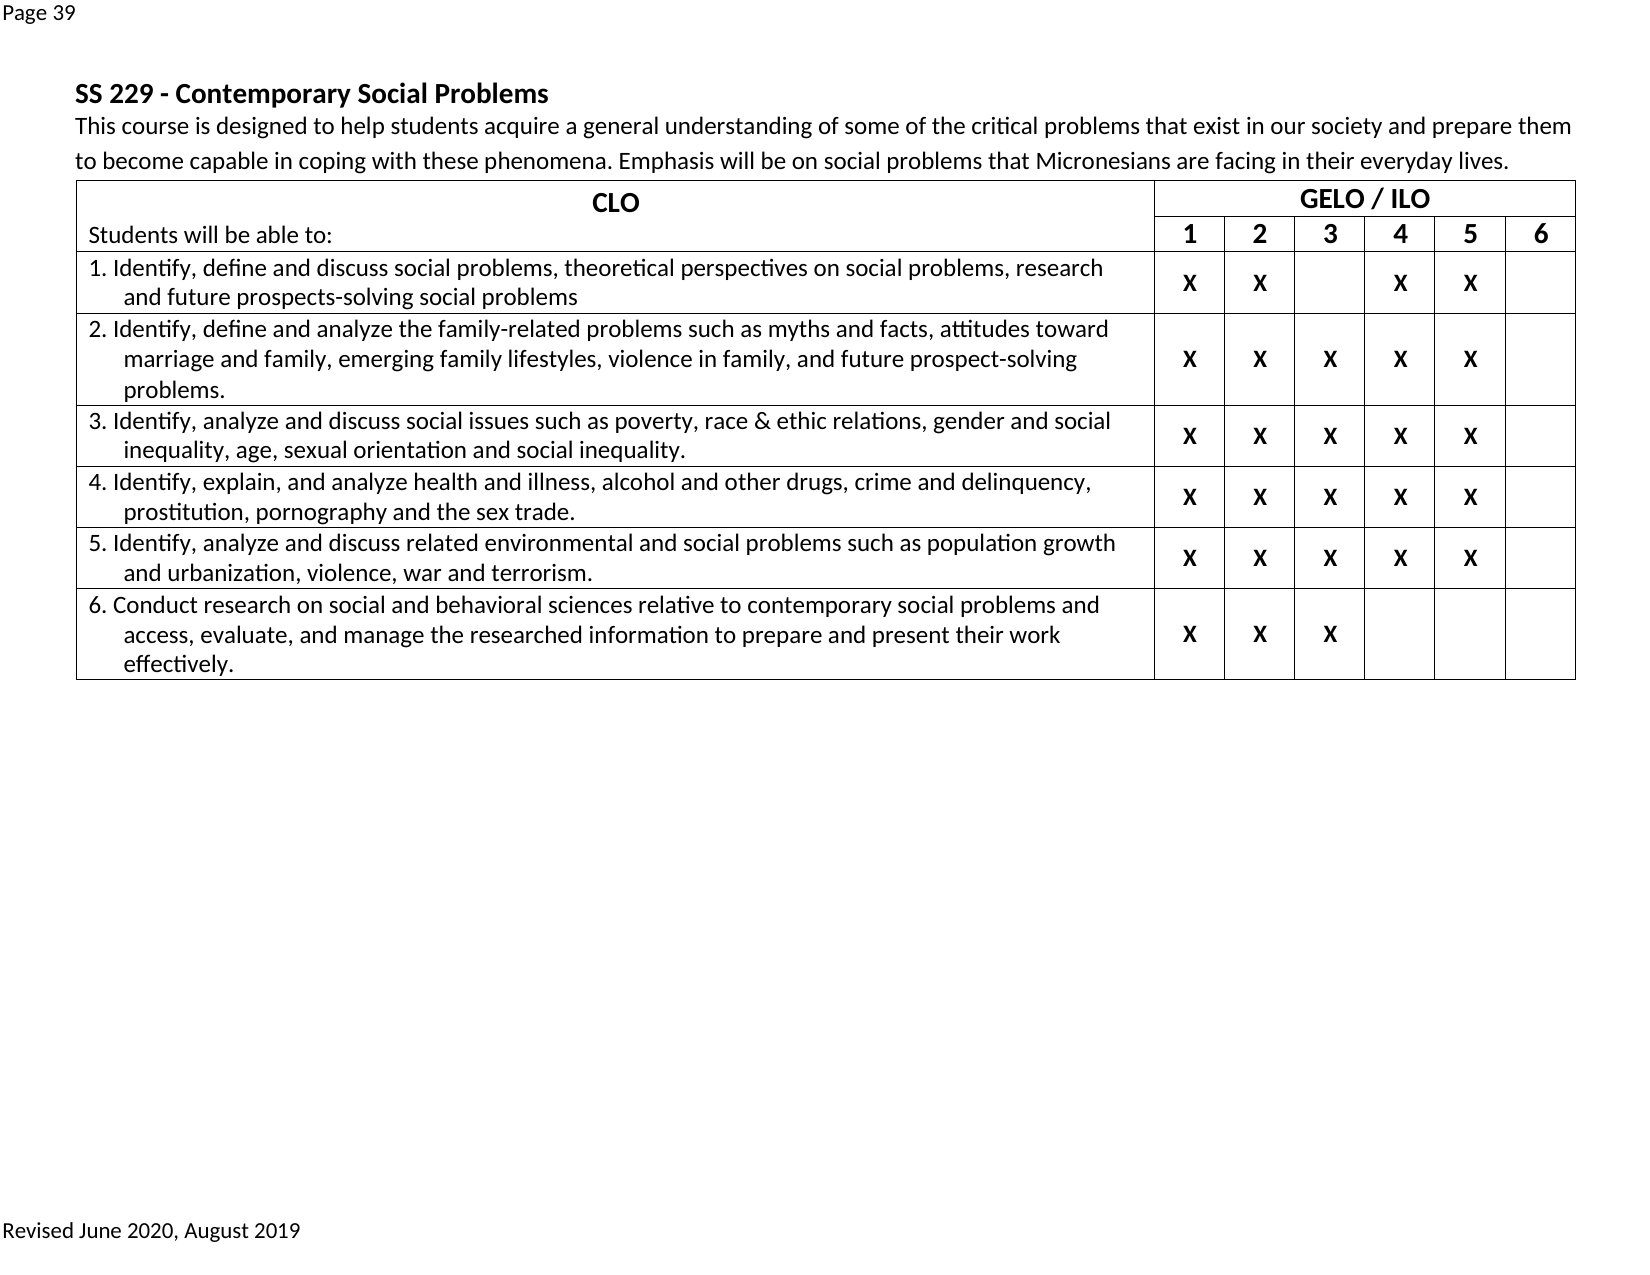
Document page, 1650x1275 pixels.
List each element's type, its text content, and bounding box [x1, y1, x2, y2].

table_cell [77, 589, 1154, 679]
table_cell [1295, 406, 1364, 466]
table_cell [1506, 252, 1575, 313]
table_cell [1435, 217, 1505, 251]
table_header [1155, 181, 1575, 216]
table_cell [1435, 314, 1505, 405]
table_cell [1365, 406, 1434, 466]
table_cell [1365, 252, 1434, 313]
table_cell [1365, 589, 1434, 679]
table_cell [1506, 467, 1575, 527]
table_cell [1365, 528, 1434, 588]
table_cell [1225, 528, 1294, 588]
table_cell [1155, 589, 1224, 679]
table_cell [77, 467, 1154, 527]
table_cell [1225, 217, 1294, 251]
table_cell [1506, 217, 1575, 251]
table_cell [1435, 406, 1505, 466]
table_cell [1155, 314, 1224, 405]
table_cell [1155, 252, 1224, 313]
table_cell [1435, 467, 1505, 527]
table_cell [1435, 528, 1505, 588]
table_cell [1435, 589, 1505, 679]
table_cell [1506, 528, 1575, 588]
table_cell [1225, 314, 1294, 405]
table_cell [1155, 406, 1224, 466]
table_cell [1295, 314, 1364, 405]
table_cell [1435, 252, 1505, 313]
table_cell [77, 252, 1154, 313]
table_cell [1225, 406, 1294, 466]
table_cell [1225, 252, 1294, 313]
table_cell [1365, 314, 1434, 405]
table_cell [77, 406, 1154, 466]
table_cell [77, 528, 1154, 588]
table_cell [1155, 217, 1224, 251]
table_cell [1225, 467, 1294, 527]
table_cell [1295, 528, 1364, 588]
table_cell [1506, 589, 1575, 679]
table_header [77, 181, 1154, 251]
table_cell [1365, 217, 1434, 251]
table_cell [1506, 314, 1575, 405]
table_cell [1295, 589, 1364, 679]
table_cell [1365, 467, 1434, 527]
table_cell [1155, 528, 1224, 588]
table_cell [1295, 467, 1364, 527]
subtitle SS 229 - Contemporary Social Problems [75, 75, 1589, 110]
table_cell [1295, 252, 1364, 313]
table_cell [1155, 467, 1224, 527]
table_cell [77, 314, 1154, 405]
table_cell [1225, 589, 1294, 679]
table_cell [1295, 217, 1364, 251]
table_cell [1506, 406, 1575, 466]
text This course is designed to help students acquire a general understanding of some of the critical problems that exist in our society and prepare them to become capable in coping with these phenomena. Emphasis will be on social problems that Micronesians are facing in their everyday lives. [75, 110, 1576, 176]
